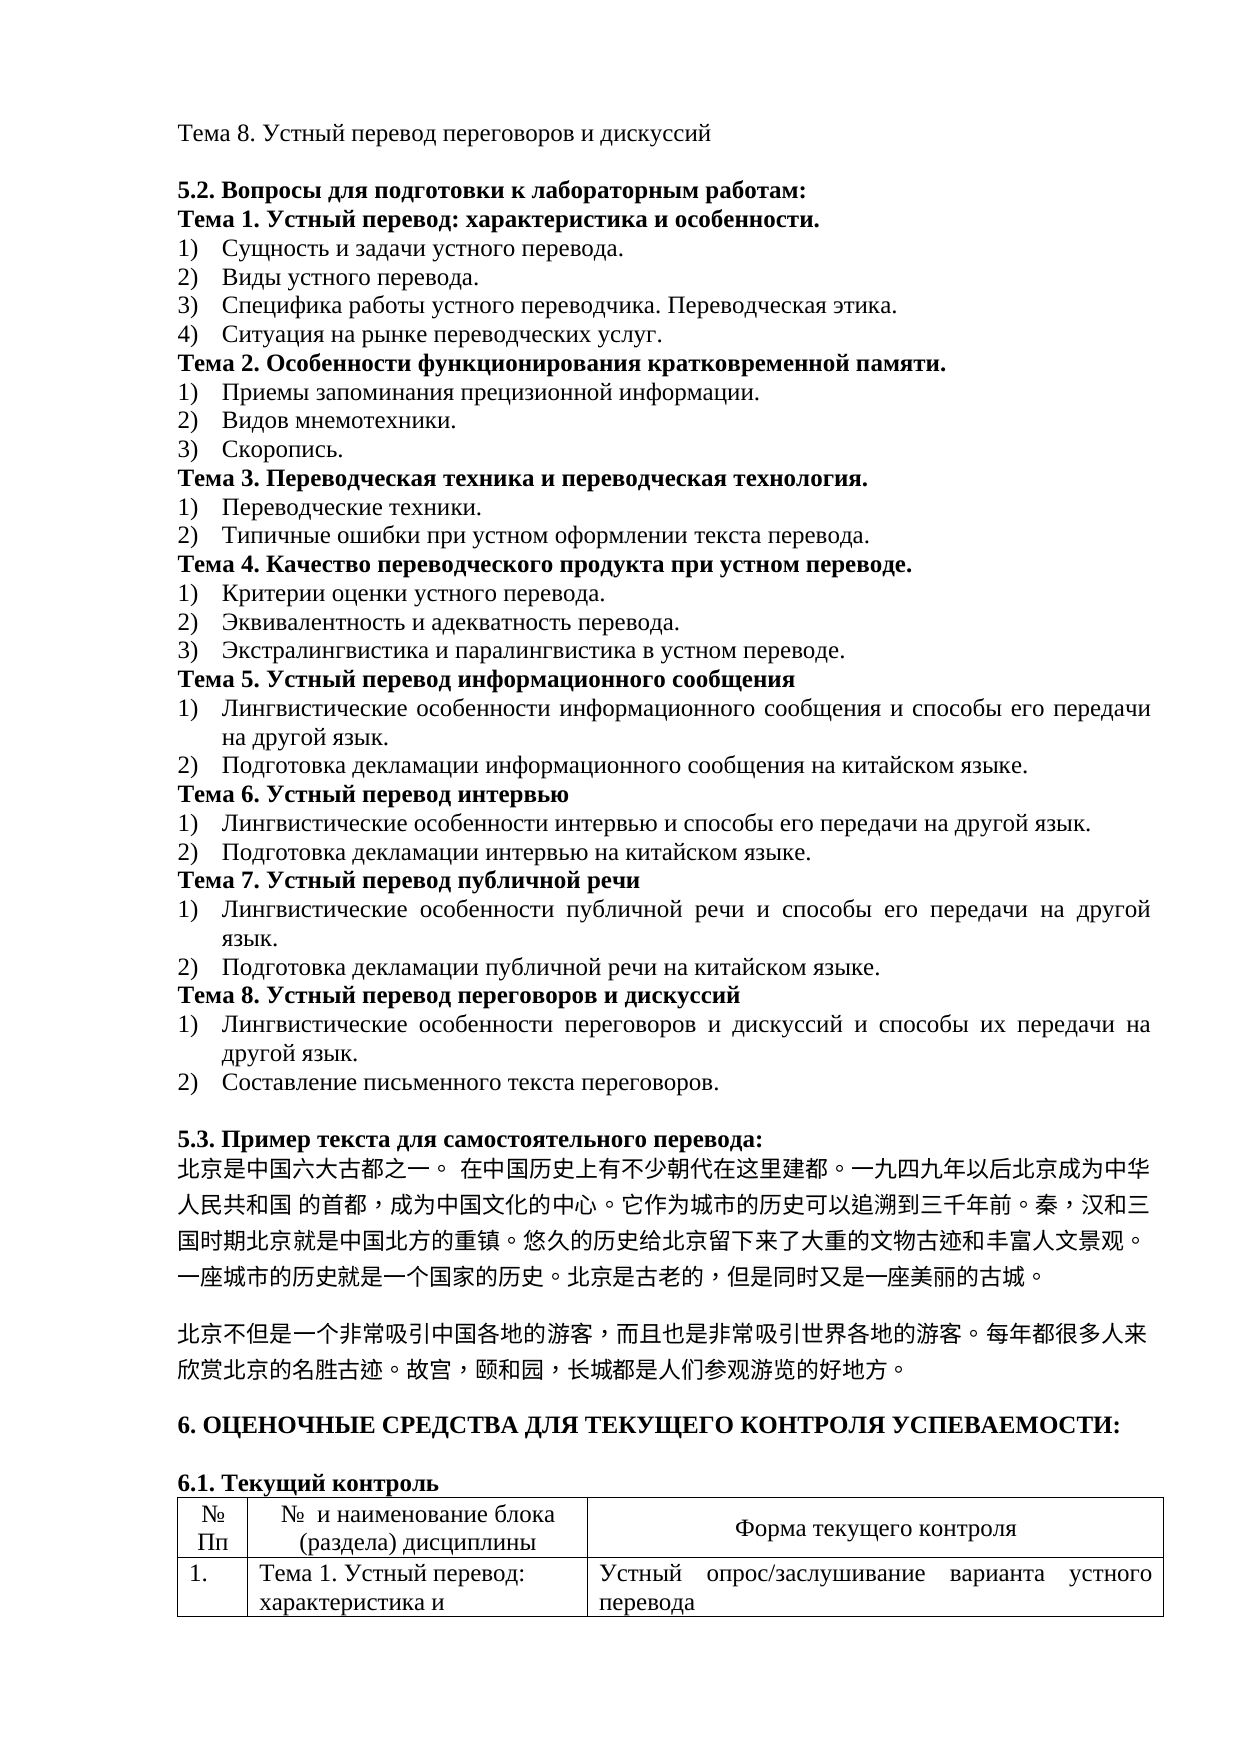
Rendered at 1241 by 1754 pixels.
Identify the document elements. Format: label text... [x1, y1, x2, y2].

text 北京是中国六大古都之一。 在中国历史上有不少朝代在这里建都。一九四九年以后北京成为中华人民共和国 的首都，成为中国文化的中心。它作为城市的历史可以追溯到三千年前。秦，汉和三国时期北京就是中国北方的重镇。悠久的历史给北京留下来了大重的文物古迹和丰富人文景观。一座城市的历史就是一个国家的历史。北京是古老的，但是同时又是一座美丽的古城。 [177, 1153, 1152, 1292]
text 6.1. Текущий контроль [177, 1468, 1152, 1497]
text Тема 2. Особенности функционирования кратковременной памяти. [177, 348, 1152, 377]
text Тема 4. Качество переводческого продукта при устном переводе. [177, 549, 1152, 578]
list Виды устного перевода. [177, 262, 1152, 291]
list Подготовка декламации публичной речи на китайском языке. [177, 952, 1152, 981]
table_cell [248, 1558, 587, 1616]
list Подготовка декламации интервью на китайском языке. [177, 837, 1152, 866]
list Экстралингвистика и паралингвистика в устном переводе. [177, 636, 1152, 664]
list Лингвистические особенности публичной речи и способы его передачи на другой язык. [177, 894, 1152, 952]
text 5.3. Пример текста для самостоятельного перевода: [177, 1124, 1152, 1153]
table_header № и наименование блока (раздела) дисциплины [248, 1498, 587, 1557]
text Тема 3. Переводческая техника и переводческая технология. [177, 463, 1152, 492]
list Ситуация на рынке переводческих услуг. [177, 319, 1152, 348]
text Тема 5. Устный перевод информационного сообщения [177, 664, 1152, 693]
text Тема 8. Устный перевод переговоров и дискуссий [177, 981, 1152, 1009]
table_header № Пп [178, 1498, 247, 1557]
list Скоропись. [177, 434, 1152, 463]
list Эквивалентность и адекватность перевода. [177, 607, 1152, 636]
list Типичные ошибки при устном оформлении текста перевода. [177, 521, 1152, 549]
list Переводческие техники. [177, 492, 1152, 521]
list Лингвистические особенности информационного сообщения и способы его передачи на другой язык. [177, 693, 1152, 751]
list Видов мнемотехники. [177, 406, 1152, 434]
list Критерии оценки устного перевода. [177, 578, 1152, 607]
list Лингвистические особенности переговоров и дискуссий и способы их передачи на другой язык. [177, 1009, 1152, 1067]
table_header Форма текущего контроля [588, 1498, 1163, 1557]
text Тема 1. Устный перевод: характеристика и особенности. [177, 204, 1152, 233]
list Сущность и задачи устного перевода. [177, 233, 1152, 262]
list Составление письменного текста переговоров. [177, 1067, 1152, 1096]
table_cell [588, 1558, 1163, 1616]
text Тема 8. Устный перевод переговоров и дискуссий [177, 118, 1152, 147]
list Специфика работы устного переводчика. Переводческая этика. [177, 291, 1152, 319]
table_cell 1. [178, 1558, 247, 1616]
list Подготовка декламации информационного сообщения на китайском языке. [177, 751, 1152, 779]
list Лингвистические особенности интервью и способы его передачи на другой язык. [177, 808, 1152, 837]
text 6. Оценочные средства для текущего контроля успеваемости: [177, 1410, 1152, 1439]
text Тема 7. Устный перевод публичной речи [177, 866, 1152, 894]
text Тема 6. Устный перевод интервью [177, 779, 1152, 808]
list Приемы запоминания прецизионной информации. [177, 377, 1152, 406]
text 5.2. Вопросы для подготовки к лабораторным работам: [177, 176, 1152, 204]
text 北京不但是一个非常吸引中国各地的游客，而且也是非常吸引世界各地的游客。每年都很多人来欣赏北京的名胜古迹。故宫，颐和园，长城都是人们参观游览的好地方。 [177, 1318, 1152, 1385]
